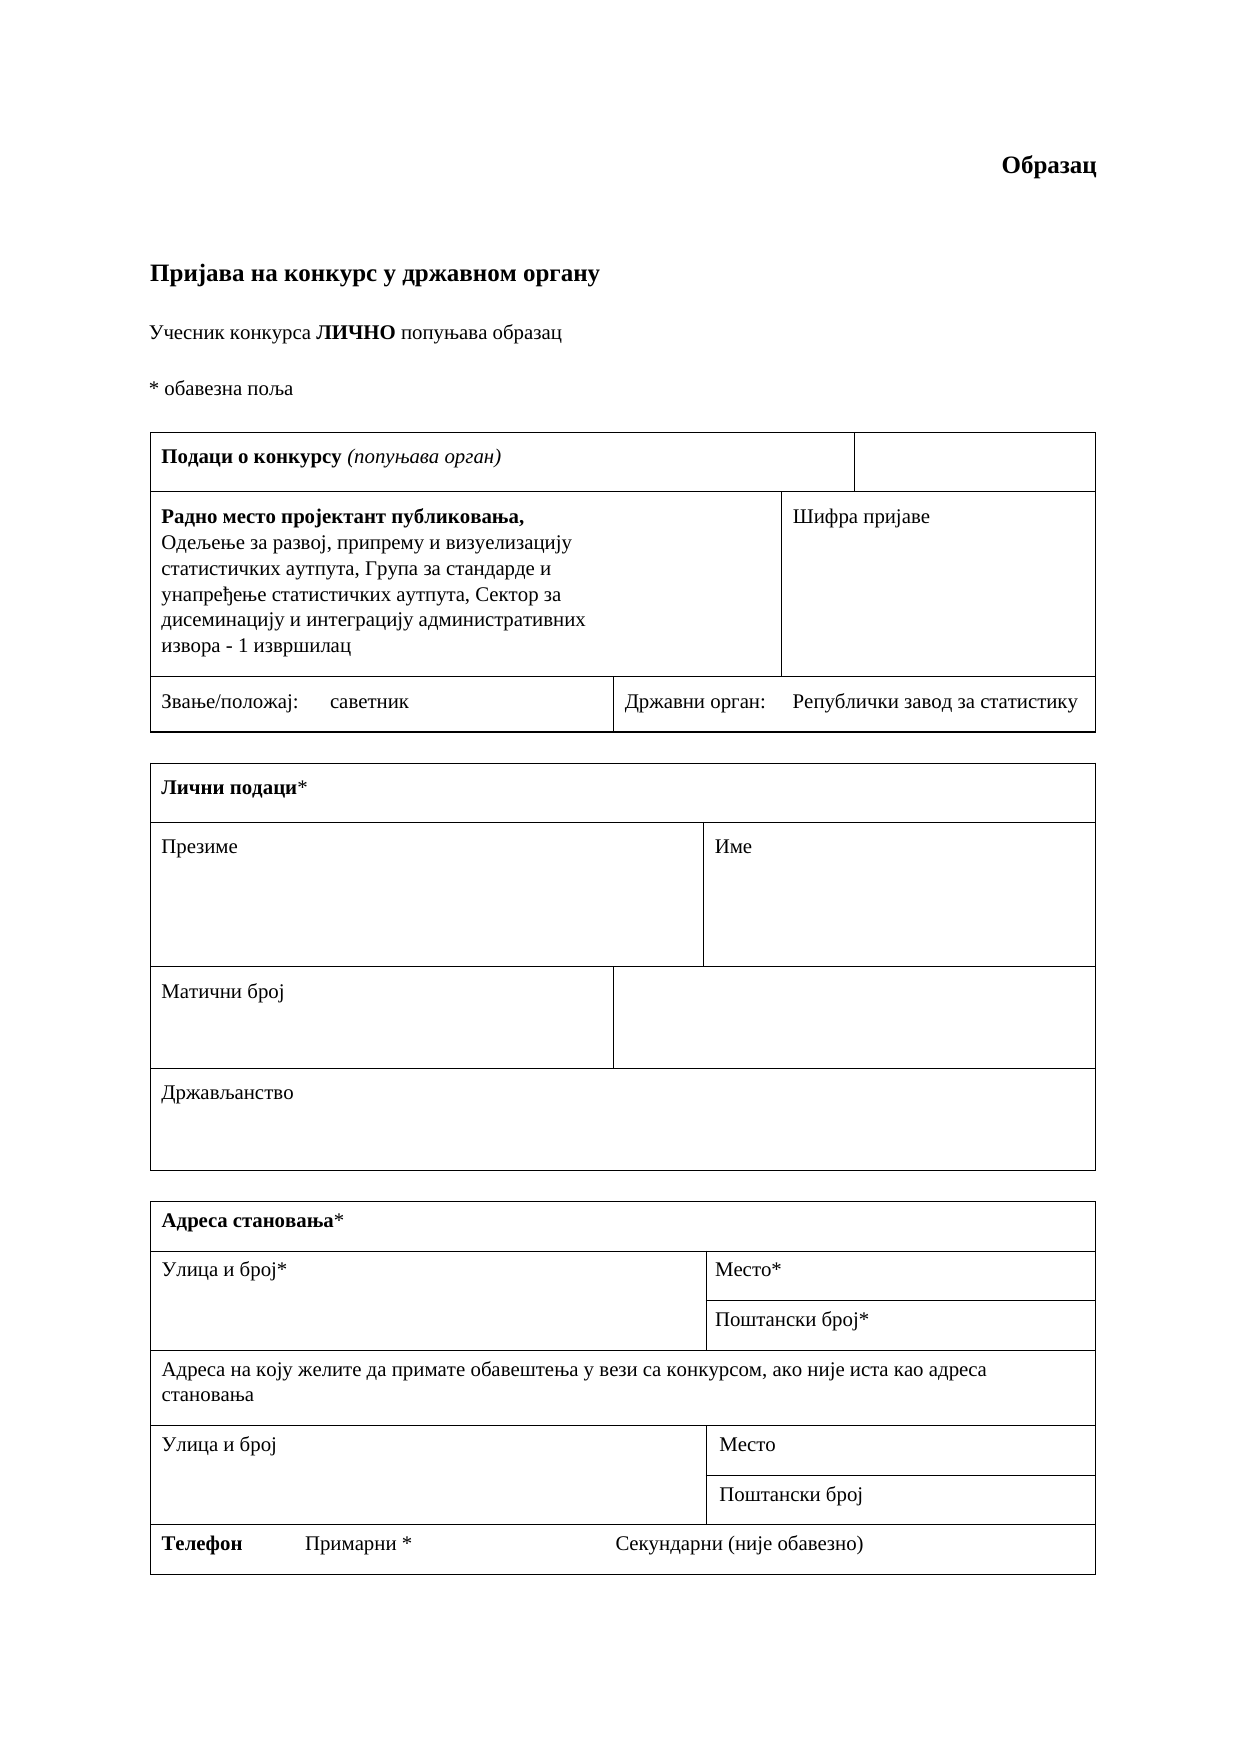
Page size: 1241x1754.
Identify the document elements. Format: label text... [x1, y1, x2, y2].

table_cell Име [704, 823, 1095, 966]
table_cell Звање/положај: саветник [151, 677, 613, 731]
table_header Адреса становања* [151, 1202, 1095, 1251]
table_cell [614, 1069, 1095, 1170]
table_header Лични подаци* [151, 764, 614, 822]
table_cell Презиме [151, 823, 614, 966]
table_cell Радно место пројектант публиковања, Одељење за развој, припрему и визуелизацију статистичких аутпута, Група за стандарде и унапређење статистичких аутпута, Сектор зa дисеминацију и интеграцију административних извора - 1 извршилац [151, 492, 614, 676]
table_cell Улица и број [151, 1426, 706, 1524]
table_header [614, 764, 1095, 822]
table_cell Шифра пријаве [782, 492, 1095, 676]
text Образац [150, 150, 1097, 179]
table_cell Место [707, 1426, 1095, 1475]
table_cell Телефон Примарни * Секундарни (није обавезно) [151, 1525, 1095, 1574]
table_cell [614, 492, 781, 676]
table_header [855, 433, 1095, 491]
table_cell Државни орган: [614, 677, 782, 731]
table_cell Републички завод за статистику [782, 677, 1095, 731]
table_header [782, 433, 854, 491]
text Пријава на конкурс у државном органу [150, 258, 1097, 287]
table_header Подаци о конкурсу (попуњава орган) [151, 433, 614, 491]
table_cell Матични број [151, 967, 613, 1068]
table_cell Адреса на коју желите да примате обавештења у вези са конкурсом, ако није иста као адреса становања [151, 1351, 1095, 1425]
table_cell Поштански број* [707, 1301, 1095, 1350]
text Учесник конкурса ЛИЧНО попуњава образац [148, 320, 1097, 344]
text * обавезна поља [148, 376, 1097, 400]
table_cell Поштански број [707, 1476, 1095, 1524]
table_cell Место* [707, 1252, 1095, 1300]
table_cell [614, 823, 703, 966]
table_cell [614, 967, 1095, 1068]
table_cell Држављанство [151, 1069, 614, 1170]
table_header [614, 433, 782, 491]
table_cell Улица и број* [151, 1252, 706, 1350]
